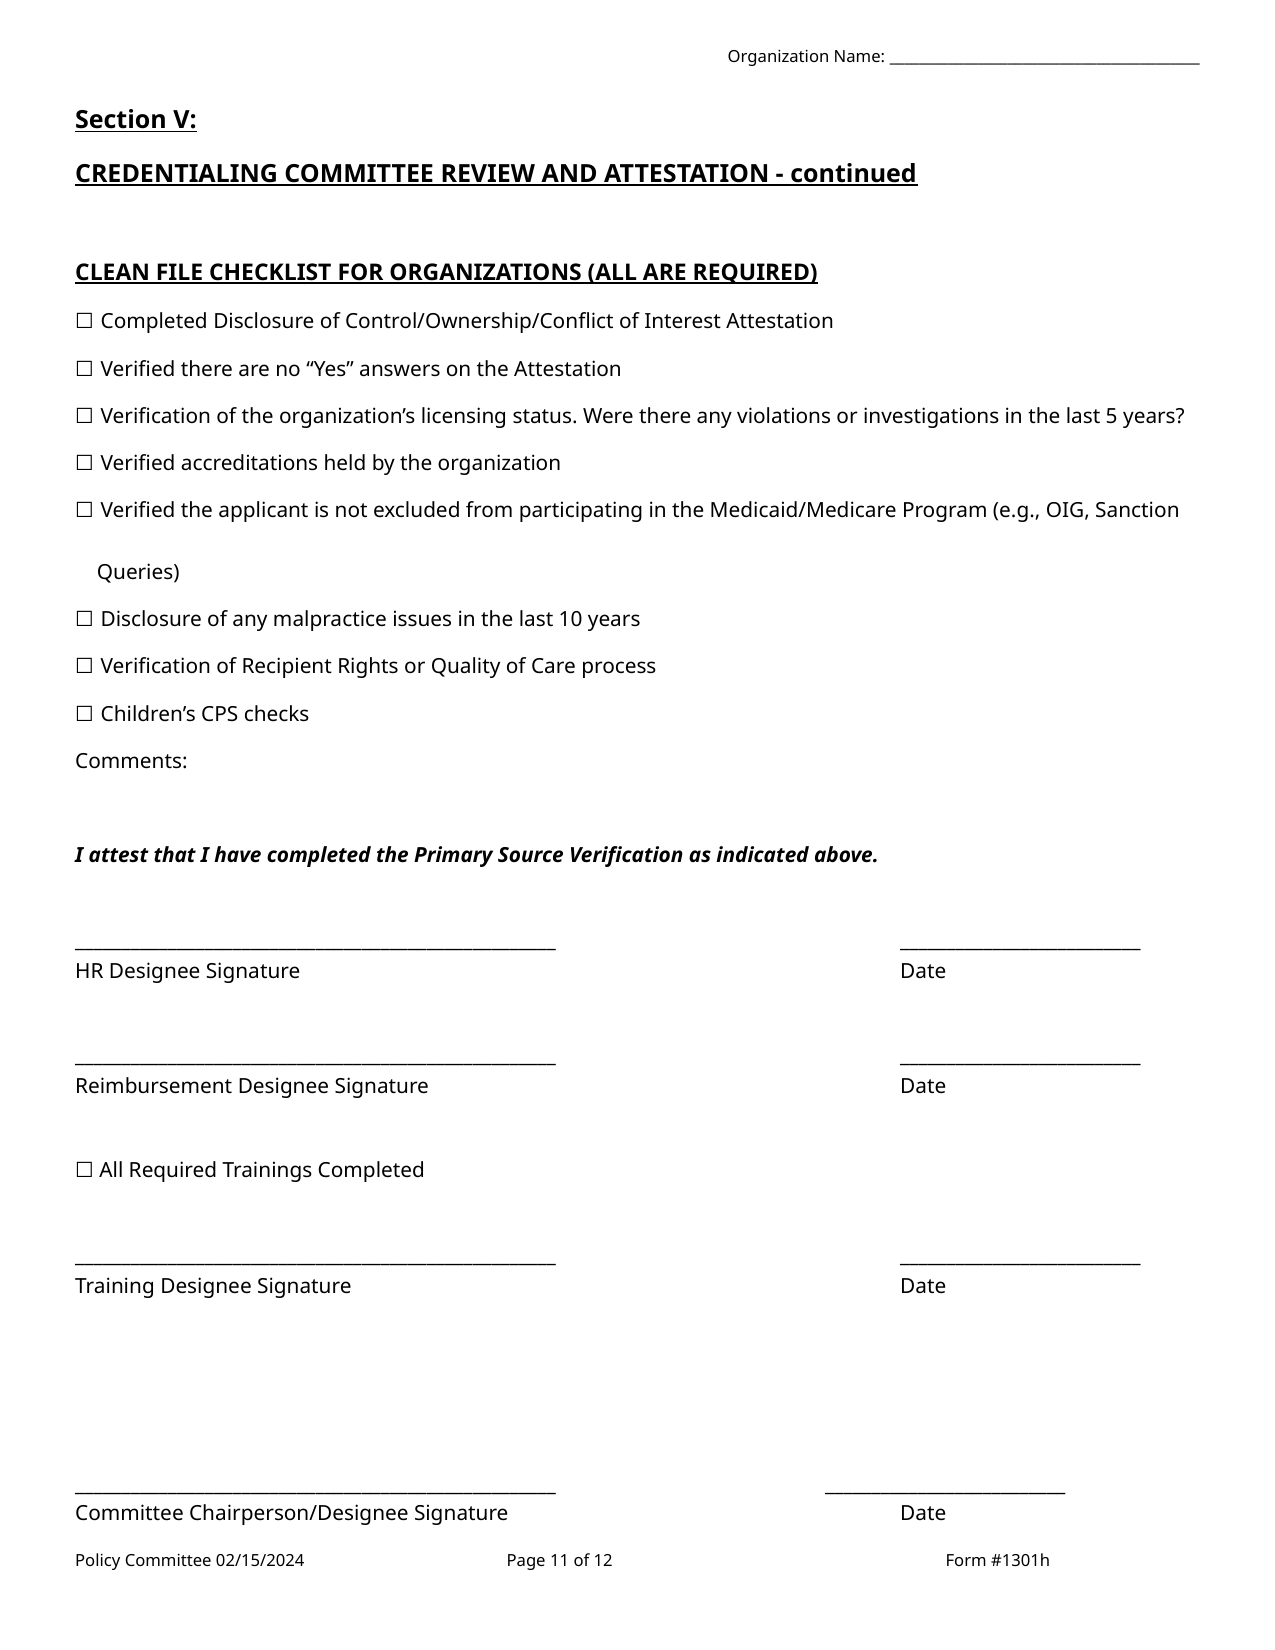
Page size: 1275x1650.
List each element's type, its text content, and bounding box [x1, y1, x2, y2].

text ____________________________________________________ __________________________ Reimbursement Designee Signature Date [75, 1040, 1200, 1136]
text CLEAN FILE CHECKLIST FOR ORGANIZATIONS (ALL ARE REQUIRED) [75, 256, 1200, 287]
text I attest that I have completed the Primary Source Verification as indicated above. [75, 841, 1200, 906]
text ____________________________________________________ __________________________ HR Designee Signature Date [75, 925, 1200, 1021]
text ☐ Completed Disclosure of Control/Ownership/Conflict of Interest Attestation [75, 306, 1200, 335]
text CREDENTIALING COMMITTEE REVIEW AND ATTESTATION - continued [75, 155, 1200, 189]
text ☐ Verified the applicant is not excluded from participating in the Medicaid/Medicare Program (e.g., OIG, Sanction Queries) [75, 496, 1200, 585]
text ☐ Verification of the organization’s licensing status. Were there any violations or investigations in the last 5 years? [75, 401, 1200, 429]
text ☐ Verification of Recipient Rights or Quality of Care process [75, 651, 1200, 680]
text ☐ Verified there are no “Yes” answers on the Attestation [75, 354, 1200, 382]
text ☐ Disclosure of any malpractice issues in the last 10 years [75, 604, 1200, 632]
text Section V: [75, 102, 1200, 136]
text ☐ Children’s CPS checks [75, 699, 1200, 727]
text Comments: [75, 746, 1200, 774]
text ____________________________________________________ __________________________ Training Designee Signature Date [75, 1240, 1200, 1299]
text ☐ All Required Trainings Completed [75, 1156, 1200, 1221]
text ☐ Verified accreditations held by the organization [75, 448, 1200, 477]
text ____________________________________________________ __________________________ Committee Chairperson/Designee Signature Date [75, 1469, 1200, 1526]
